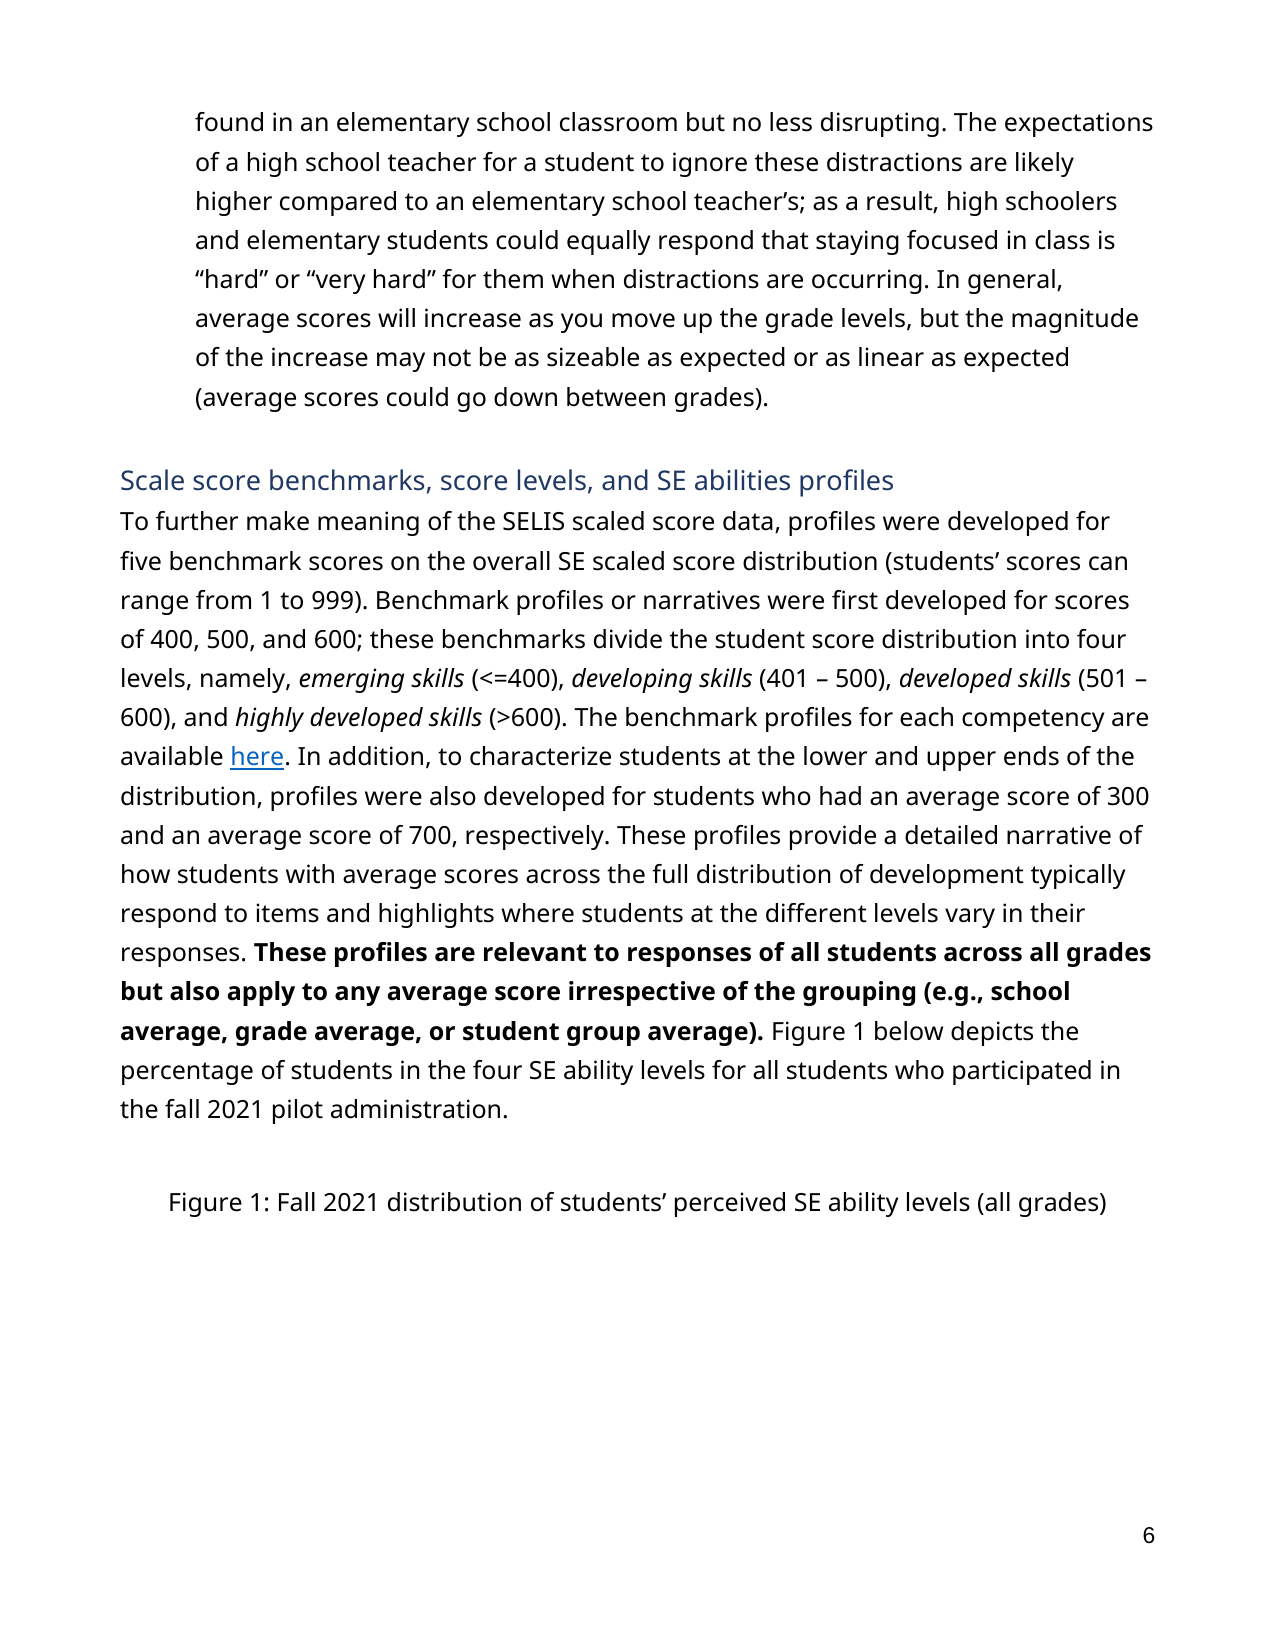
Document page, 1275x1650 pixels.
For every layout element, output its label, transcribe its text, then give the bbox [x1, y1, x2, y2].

subtitle Scale score benchmarks, score levels, and SE abilities profiles [120, 462, 1155, 498]
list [157, 105, 1155, 413]
text Figure 1: Fall 2021 distribution of students’ perceived SE ability levels (all grades) [120, 1184, 1155, 1218]
text To further make meaning of the SELIS scaled score data, profiles were developed for five benchmark scores on the overall SE scaled score distribution (students’ scores can range from 1 to 999). Benchmark profiles or narratives were first developed for scores of 400, 500, and 600; these benchmarks divide the student score distribution into four levels, namely, emerging skills (<=400), developing skills (401 – 500), developed skills (501 – 600), and highly developed skills (>600). The benchmark profiles for each competency are available here. In addition, to characterize students at the lower and upper ends of the distribution, profiles were also developed for students who had an average score of 300 and an average score of 700, respectively. These profiles provide a detailed narrative of how students with average scores across the full distribution of development typically respond to items and highlights where students at the different levels vary in their responses. These profiles are relevant to responses of all students across all grades but also apply to any average score irrespective of the grouping (e.g., school average, grade average, or student group average). Figure 1 below depicts the percentage of students in the four SE ability levels for all students who participated in the fall 2021 pilot administration. [120, 504, 1155, 1126]
